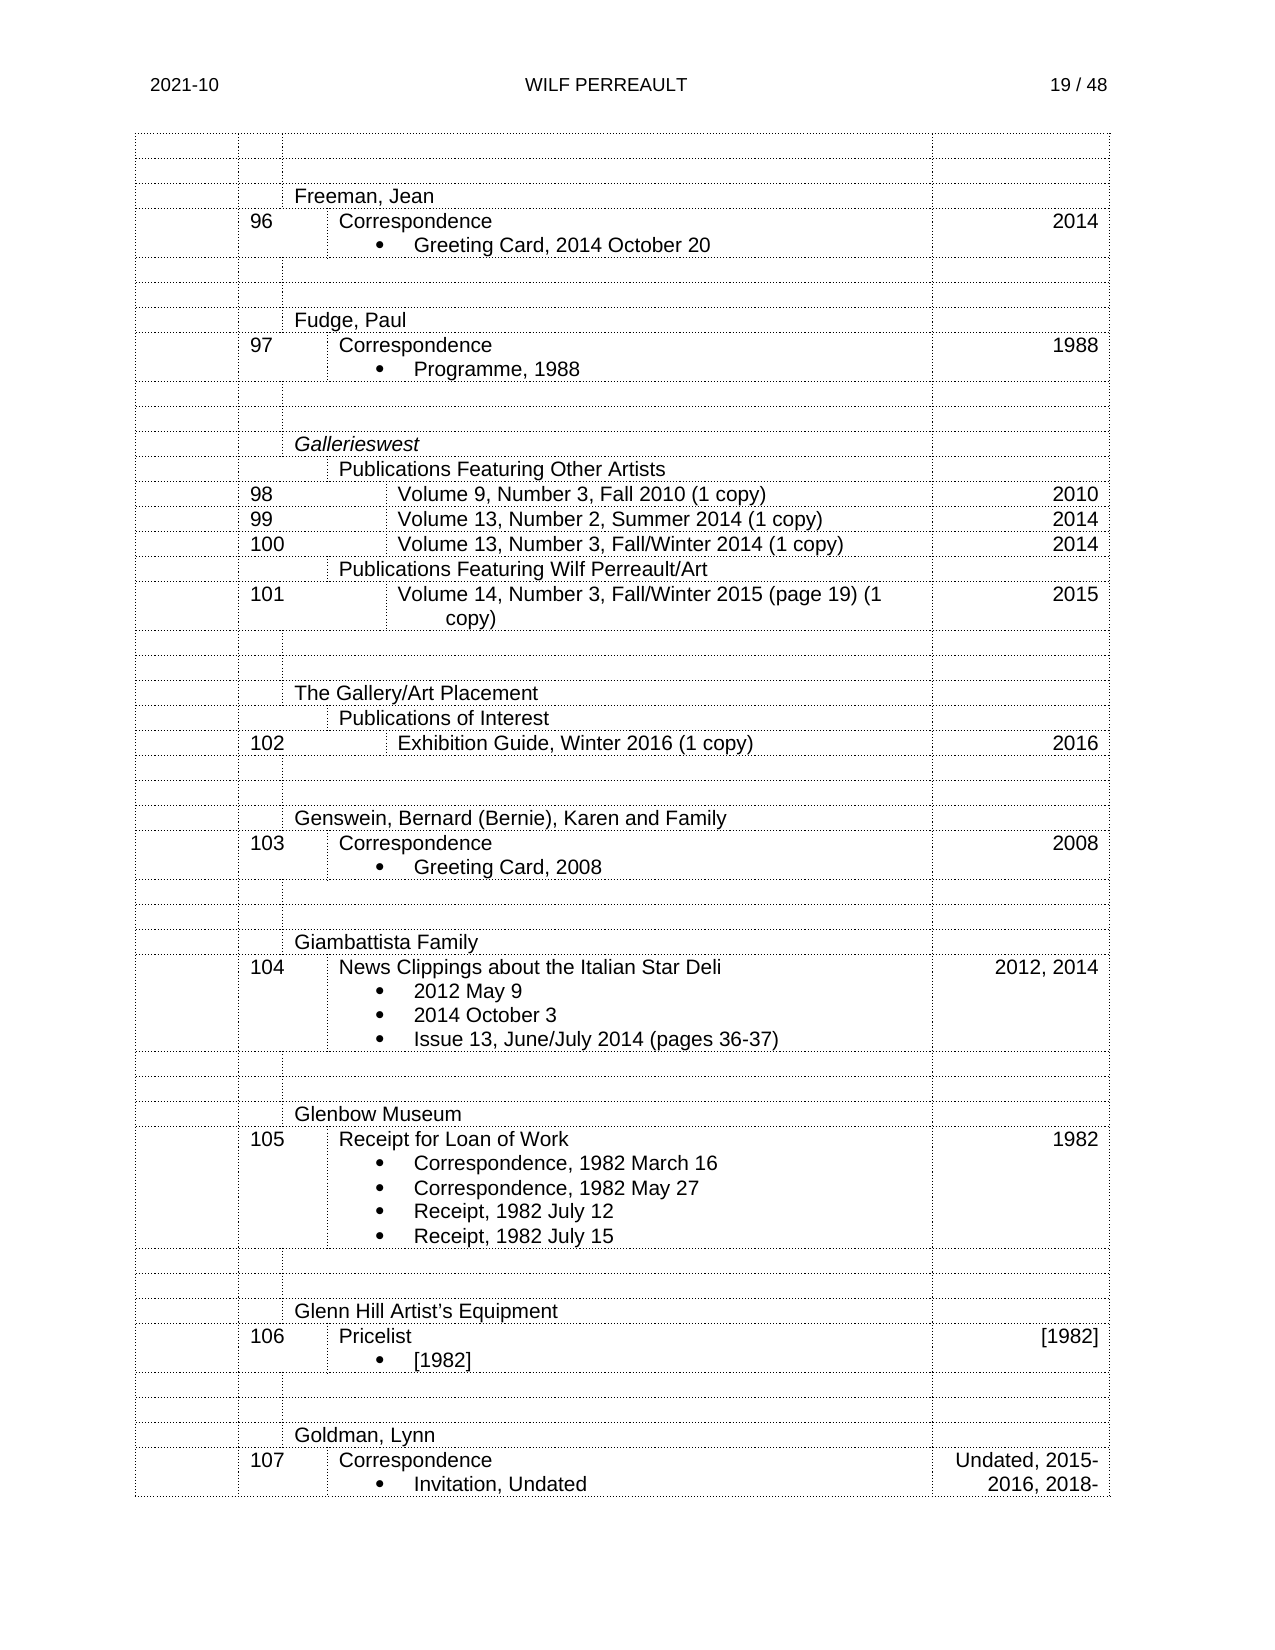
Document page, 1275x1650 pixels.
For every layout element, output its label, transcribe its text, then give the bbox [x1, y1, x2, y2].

table_cell [135, 705, 238, 730]
table_cell Glenn Hill Artist’s Equipment [283, 1298, 933, 1322]
table_cell [933, 158, 1110, 183]
table_cell [135, 208, 238, 257]
table_cell [239, 904, 283, 929]
table_cell [239, 705, 327, 730]
table_cell [239, 282, 283, 307]
table_cell [239, 1051, 283, 1076]
table_cell [135, 1248, 238, 1272]
table_cell [135, 780, 238, 805]
table_cell [933, 929, 1110, 954]
table_cell [135, 456, 238, 481]
table_cell [933, 1248, 1110, 1272]
table_cell [933, 879, 1110, 904]
table_cell 2016 [933, 730, 1110, 755]
table_cell The Gallery/Art Placement [283, 680, 933, 705]
table_cell [135, 1447, 238, 1496]
table_cell [933, 1372, 1110, 1397]
table_cell [933, 381, 1110, 406]
table_cell [933, 257, 1110, 282]
table_cell [135, 929, 238, 954]
table_cell [933, 133, 1110, 158]
table_cell [933, 780, 1110, 805]
table_cell [239, 655, 283, 680]
table_cell [239, 1248, 283, 1272]
table_cell [239, 755, 283, 780]
table_cell Publications Featuring Wilf Perreault/Art [327, 556, 933, 581]
table_cell [283, 1273, 933, 1297]
table_cell Publications of Interest [327, 705, 933, 730]
table_cell Fudge, Paul [283, 307, 933, 332]
table_cell [135, 1372, 238, 1397]
table_cell [239, 805, 283, 830]
table_cell 105 [239, 1126, 327, 1247]
table_cell [135, 954, 238, 1051]
table_cell [283, 381, 933, 406]
table_cell [933, 282, 1110, 307]
table_cell [135, 506, 238, 531]
table_cell [135, 133, 238, 158]
table_cell [239, 431, 283, 456]
table_cell [135, 481, 238, 506]
table_cell [135, 655, 238, 680]
table_cell [283, 1051, 933, 1076]
table_cell [239, 680, 283, 705]
table_cell [135, 556, 238, 581]
table_cell 2014 [933, 208, 1110, 257]
table_cell [933, 556, 1110, 581]
table_cell 2015 [933, 581, 1110, 630]
table_cell 2014 [933, 506, 1110, 531]
table_cell 106 [239, 1323, 327, 1372]
table_cell [135, 158, 238, 183]
table_cell Gallerieswest [283, 431, 933, 456]
table_cell 100 [239, 531, 386, 556]
table_cell [283, 133, 933, 158]
table_cell [135, 257, 238, 282]
table_cell [135, 730, 238, 755]
table_cell [135, 1101, 238, 1126]
table_cell [239, 556, 327, 581]
table_cell [933, 680, 1110, 705]
table_cell [135, 1273, 238, 1297]
table_cell Exhibition Guide, Winter 2016 (1 copy) [386, 730, 933, 755]
table_cell [933, 705, 1110, 730]
table_cell [135, 805, 238, 830]
table_cell Giambattista Family [283, 929, 933, 954]
table_cell Receipt for Loan of Work Correspondence, 1982 March 16 Correspondence, 1982 May 27 Receipt, 1982 July 12 Receipt, 1982 July 15 [327, 1126, 933, 1247]
table_cell [239, 879, 283, 904]
table_cell [135, 381, 238, 406]
table_cell Pricelist [1982] [327, 1323, 933, 1372]
table_cell [135, 1323, 238, 1372]
table_cell Correspondence Greeting Card, 2014 October 20 [327, 208, 933, 257]
table_cell [933, 805, 1110, 830]
table_cell [135, 1397, 238, 1422]
table_cell [135, 879, 238, 904]
table_cell 104 [239, 954, 327, 1051]
table_cell 1988 [933, 332, 1110, 381]
table_cell [135, 332, 238, 381]
table_cell Volume 13, Number 3, Fall/Winter 2014 (1 copy) [386, 531, 933, 556]
table_cell [283, 158, 933, 183]
table_cell [933, 1101, 1110, 1126]
table_cell [239, 1076, 283, 1101]
table_cell 2010 [933, 481, 1110, 506]
table_cell [239, 133, 283, 158]
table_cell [327, 1447, 933, 1496]
table_cell [283, 1372, 933, 1397]
table_cell [239, 1372, 283, 1397]
table_cell [239, 1273, 283, 1297]
table_cell Freeman, Jean [283, 183, 933, 208]
table_cell Correspondence Greeting Card, 2008 [327, 830, 933, 879]
table_cell [239, 158, 283, 183]
table_cell [933, 1298, 1110, 1322]
table_cell 97 [239, 332, 327, 381]
table_cell [283, 257, 933, 282]
table_cell [933, 655, 1110, 680]
table_cell [135, 1051, 238, 1076]
table_cell [135, 183, 238, 208]
table_cell [283, 755, 933, 780]
table_cell [283, 780, 933, 805]
table_cell [933, 431, 1110, 456]
table_cell [933, 307, 1110, 332]
table_cell [135, 1422, 238, 1447]
table_cell 96 [239, 208, 327, 257]
table_cell Publications Featuring Other Artists [327, 456, 933, 481]
table_cell 103 [239, 830, 327, 879]
table_cell [283, 406, 933, 431]
table_cell 2012, 2014 [933, 954, 1110, 1051]
table_cell Genswein, Bernard (Bernie), Karen and Family [283, 805, 933, 830]
table_cell [135, 904, 238, 929]
table_cell [283, 879, 933, 904]
table_cell [239, 257, 283, 282]
table_cell [135, 282, 238, 307]
table_cell Volume 9, Number 3, Fall 2010 (1 copy) [386, 481, 933, 506]
table_cell [239, 183, 283, 208]
table_cell [933, 406, 1110, 431]
table_cell 102 [239, 730, 386, 755]
table_cell [933, 456, 1110, 481]
table_cell News Clippings about the Italian Star Deli 2012 May 9 2014 October 3 Issue 13, June/July 2014 (pages 36-37) [327, 954, 933, 1051]
table_cell [239, 1397, 283, 1422]
table_cell [239, 929, 283, 954]
table_cell Glenbow Museum [283, 1101, 933, 1126]
table_cell [933, 755, 1110, 780]
table_cell Volume 13, Number 2, Summer 2014 (1 copy) [386, 506, 933, 531]
table_cell 1982 [933, 1126, 1110, 1247]
table_cell [239, 1422, 283, 1447]
table_cell [933, 1051, 1110, 1076]
table_cell [239, 456, 327, 481]
table_cell [239, 381, 283, 406]
table_cell 2008 [933, 830, 1110, 879]
table_cell [135, 1298, 238, 1322]
table_cell [283, 282, 933, 307]
table_cell [283, 655, 933, 680]
table_cell [933, 904, 1110, 929]
table_cell [135, 1126, 238, 1247]
table_cell [135, 830, 238, 879]
table_cell [933, 1273, 1110, 1297]
table_cell [239, 1101, 283, 1126]
table_cell [933, 630, 1110, 655]
table_cell 2014 [933, 531, 1110, 556]
table_cell [239, 1298, 283, 1322]
table_cell [135, 680, 238, 705]
table_cell [933, 1076, 1110, 1101]
table_cell [933, 1397, 1110, 1422]
table_cell 98 [239, 481, 386, 506]
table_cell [933, 1447, 1110, 1496]
table_cell [1982] [933, 1323, 1110, 1372]
table_cell [135, 307, 238, 332]
table_cell [283, 1076, 933, 1101]
table_cell Volume 14, Number 3, Fall/Winter 2015 (page 19) (1 copy) [386, 581, 933, 630]
table_cell Correspondence Programme, 1988 [327, 332, 933, 381]
table_cell [135, 1076, 238, 1101]
table_cell [135, 531, 238, 556]
table_cell [239, 307, 283, 332]
table_cell [239, 630, 283, 655]
table_cell [135, 630, 238, 655]
table_cell [239, 406, 283, 431]
table_cell [933, 183, 1110, 208]
table_cell [135, 406, 238, 431]
table_cell [283, 1248, 933, 1272]
table_cell [239, 780, 283, 805]
table_cell Goldman, Lynn [283, 1422, 933, 1447]
table_cell [283, 1397, 933, 1422]
table_cell 107 [239, 1447, 327, 1496]
table_cell [135, 755, 238, 780]
table_cell [135, 431, 238, 456]
table_cell [135, 581, 238, 630]
table_cell 99 [239, 506, 386, 531]
table_cell [933, 1422, 1110, 1447]
table_cell [283, 904, 933, 929]
table_cell [283, 630, 933, 655]
table_cell 101 [239, 581, 386, 630]
